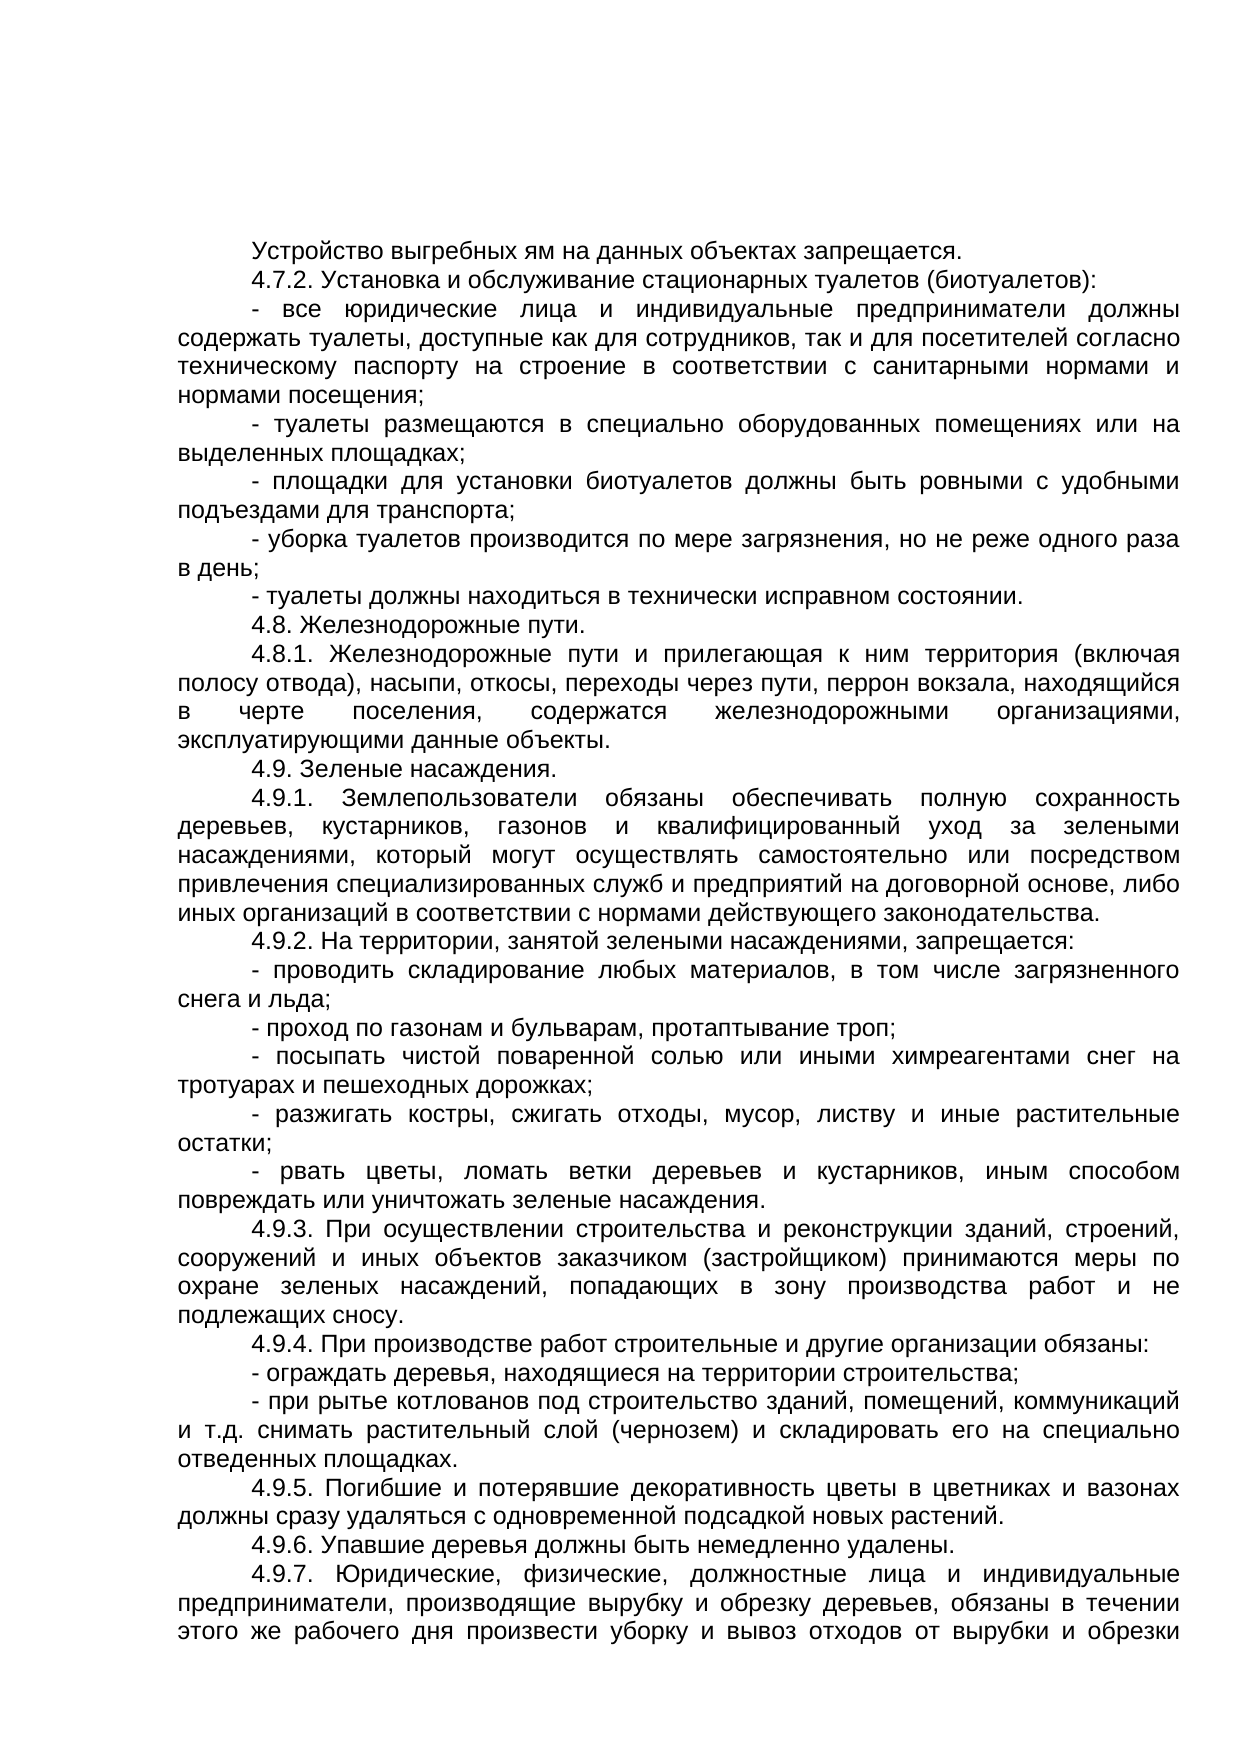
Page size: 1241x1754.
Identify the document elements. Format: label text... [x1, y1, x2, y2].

text - рвать цветы, ломать ветки деревьев и кустарников, иным способом повреждать или уничтожать зеленые насаждения. [177, 1156, 1181, 1214]
text 4.9.6. Упавшие деревья должны быть немедленно удалены. [177, 1530, 1181, 1559]
text 4.9.4. При производстве работ строительные и другие организации обязаны: [177, 1329, 1181, 1357]
text - ограждать деревья, находящиеся на территории строительства; [177, 1357, 1181, 1386]
text Устройство выгребных ям на данных объектах запрещается. [177, 236, 1181, 265]
text - туалеты размещаются в специально оборудованных помещениях или на выделенных площадках; [177, 409, 1181, 466]
text - разжигать костры, сжигать отходы, мусор, листву и иные растительные остатки; [177, 1099, 1181, 1156]
text - проход по газонам и бульварам, протаптывание троп; [177, 1012, 1181, 1041]
text - все юридические лица и индивидуальные предприниматели должны содержать туалеты, доступные как для сотрудников, так и для посетителей согласно техническому паспорту на строение в соответствии с санитарными нормами и нормами посещения; [177, 294, 1181, 409]
text 4.9.1. Землепользователи обязаны обеспечивать полную сохранность деревьев, кустарников, газонов и квалифицированный уход за зелеными насаждениями, который могут осуществлять самостоятельно или посредством привлечения специализированных служб и предприятий на договорной основе, либо иных организаций в соответствии с нормами действующего законодательства. [177, 782, 1181, 926]
text 4.9.3. При осуществлении строительства и реконструкции зданий, строений, сооружений и иных объектов заказчиком (застройщиком) принимаются меры по охране зеленых насаждений, попадающих в зону производства работ и не подлежащих сносу. [177, 1214, 1181, 1329]
text 4.8. Железнодорожные пути. [177, 610, 1181, 639]
text 4.9. Зеленые насаждения. [177, 754, 1181, 782]
text - проводить складирование любых материалов, в том числе загрязненного снега и льда; [177, 955, 1181, 1012]
text - туалеты должны находиться в технически исправном состоянии. [177, 581, 1181, 610]
text - при рытье котлованов под строительство зданий, помещений, коммуникаций и т.д. снимать растительный слой (чернозем) и складировать его на специально отведенных площадках. [177, 1386, 1181, 1472]
text - посыпать чистой поваренной солью или иными химреагентами снег на тротуарах и пешеходных дорожках; [177, 1041, 1181, 1099]
text 4.9.2. На территории, занятой зелеными насаждениями, запрещается: [177, 926, 1181, 955]
text 4.9.5. Погибшие и потерявшие декоративность цветы в цветниках и вазонах должны сразу удаляться с одновременной подсадкой новых растений. [177, 1472, 1181, 1530]
text 4.7.2. Установка и обслуживание стационарных туалетов (биотуалетов): [177, 265, 1181, 294]
text 4.8.1. Железнодорожные пути и прилегающая к ним территория (включая полосу отвода), насыпи, откосы, переходы через пути, перрон вокзала, находящийся в черте поселения, содержатся железнодорожными организациями, эксплуатирующими данные объекты. [177, 639, 1181, 754]
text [177, 1559, 1181, 1645]
text - площадки для установки биотуалетов должны быть ровными с удобными подъездами для транспорта; [177, 466, 1181, 524]
text - уборка туалетов производится по мере загрязнения, но не реже одного раза в день; [177, 524, 1181, 581]
